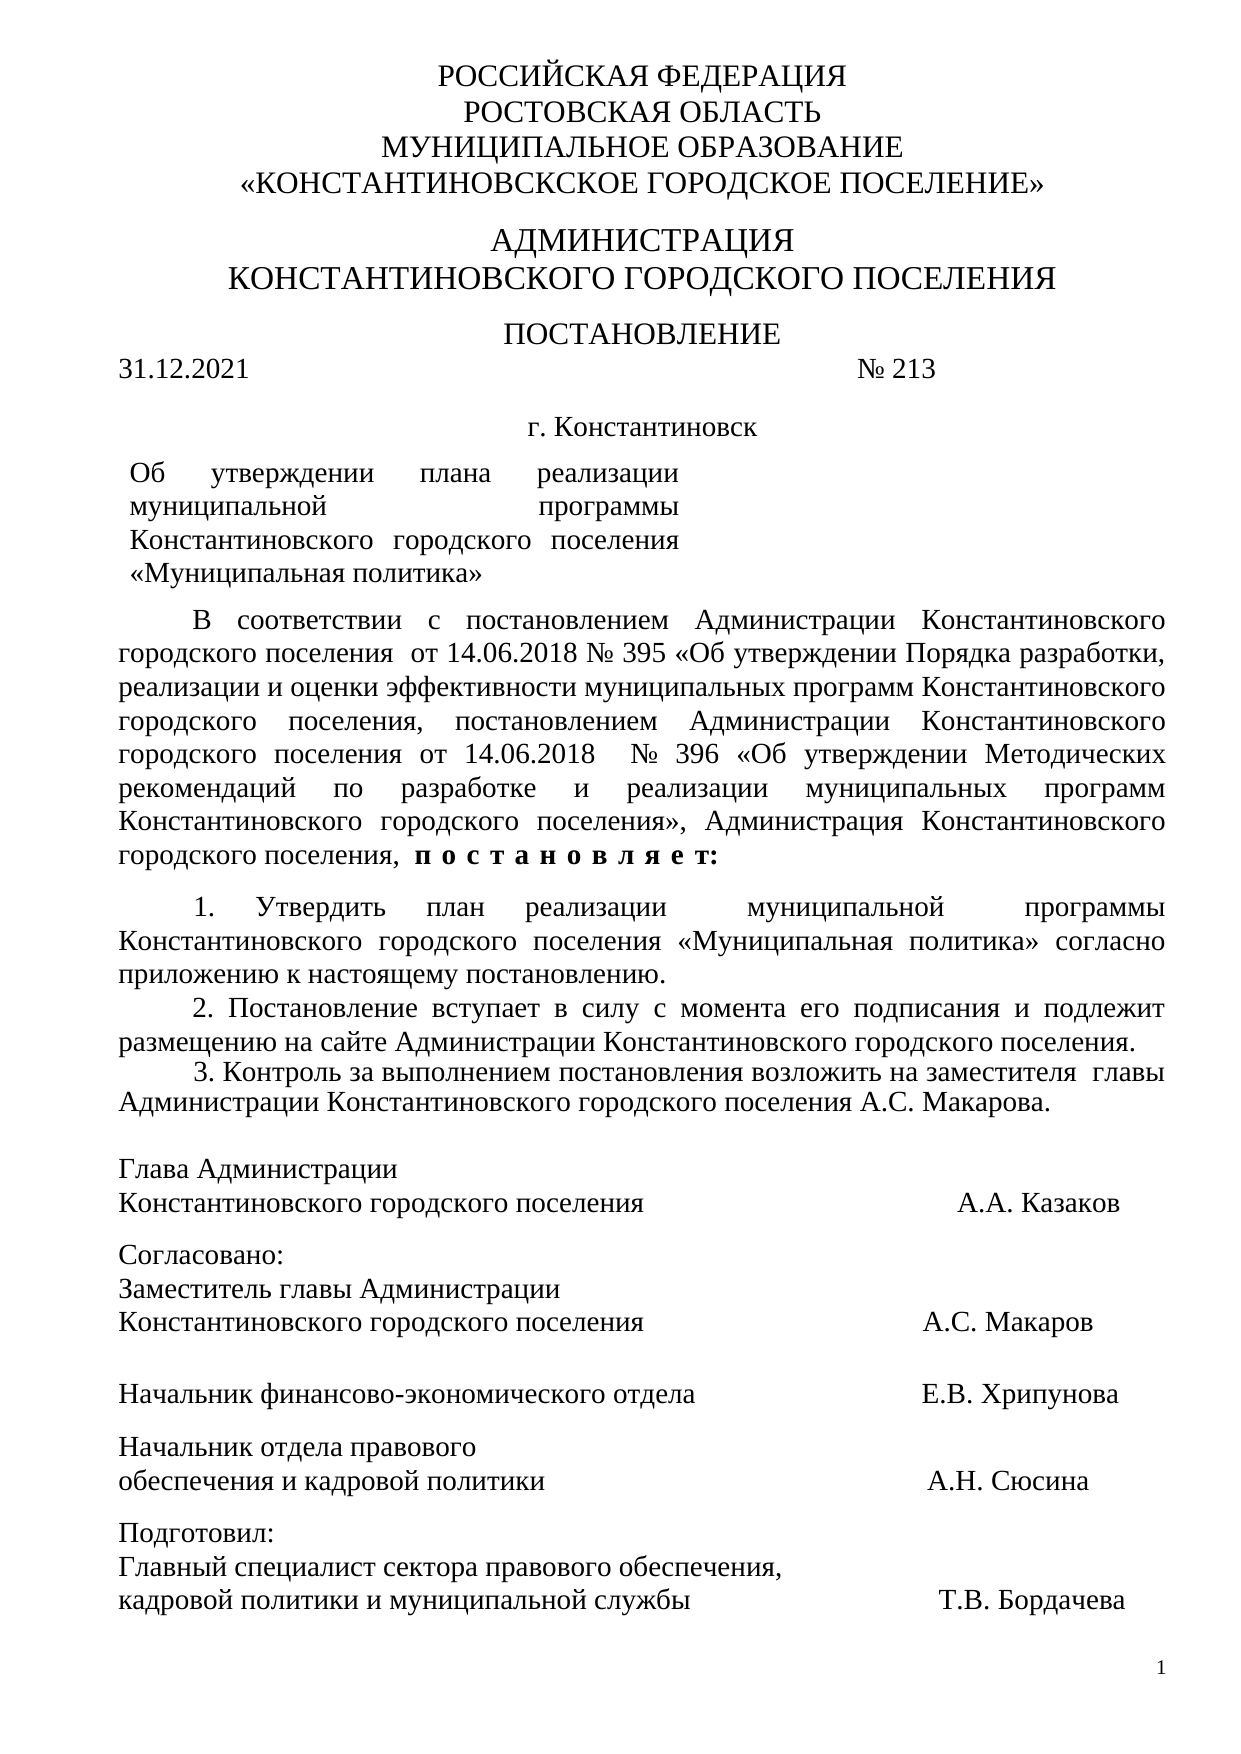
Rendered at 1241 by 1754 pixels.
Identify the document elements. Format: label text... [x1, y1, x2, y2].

text обеспечения и кадровой политики А.Н. Сюсина [118, 1463, 1166, 1496]
text В соответствии с постановлением Администрации Константиновского городского поселения от 14.06.2018 № 395 «Об утверждении Порядка разработки, реализации и оценки эффективности муниципальных программ Константиновского городского поселения, постановлением Администрации Константиновского городского поселения от 14.06.2018 № 396 «Об утверждении Методических рекомендаций по разработке и реализации муниципальных программ Константиновского городского поселения», Администрация Константиновского городского поселения, постановляет: [118, 602, 1166, 870]
text Заместитель главы Администрации [118, 1271, 1166, 1304]
text Подготовил: [118, 1515, 1166, 1549]
text Константиновского городского поселения А.С. Макаров [118, 1304, 1166, 1338]
text Согласовано: [118, 1237, 1166, 1271]
text ПОСТАНОВЛЕНИЕ [118, 316, 1166, 352]
text АДМИНИСТРАЦИЯ [118, 220, 1166, 258]
text г. Константиновск [118, 409, 1166, 443]
text 2. Постановление вступает в силу с момента его подписания и подлежит размещению на сайте Администрации Константиновского городского поселения. [118, 990, 1166, 1057]
text МУНИЦИПАЛЬНОЕ ОБРАЗОВАНИЕ [118, 129, 1166, 165]
text Начальник финансово-экономического отдела Е.В. Хрипунова [118, 1376, 1166, 1410]
text 3. Контроль за выполнением постановления возложить на заместителя главы Администрации Константиновского городского поселения А.С. Макарова. [118, 1057, 1166, 1118]
text Глава Администрации [118, 1151, 1166, 1185]
text 1. Утвердить план реализации муниципальной программы Константиновского городского поселения «Муниципальная политика» согласно приложению к настоящему постановлению. [118, 889, 1166, 990]
text Константиновского городского поселения А.А. Казаков [118, 1185, 1166, 1218]
text «КОНСТАНТИНОВСКСКОЕ ГОРОДСКОЕ ПОСЕЛЕНИЕ» [118, 165, 1166, 201]
text Главный специалист сектора правового обеспечения, [118, 1549, 1166, 1582]
text кадровой политики и муниципальной службы Т.В. Бордачева [118, 1582, 1166, 1616]
text РОСТОВСКАЯ ОБЛАСТЬ [118, 93, 1166, 129]
text Начальник отдела правового [118, 1429, 1166, 1463]
table_header Об утверждении плана реализации муниципальной программы Константиновского городского поселения «Муниципальная политика» [108, 455, 686, 602]
text КОНСТАНТИНОВСКОГО ГОРОДСКОГО ПОСЕЛЕНИЯ [118, 258, 1166, 296]
text РОССИЙСКАЯ ФЕДЕРАЦИЯ [118, 57, 1166, 93]
text 31.12.2021 № 213 [118, 352, 1166, 385]
